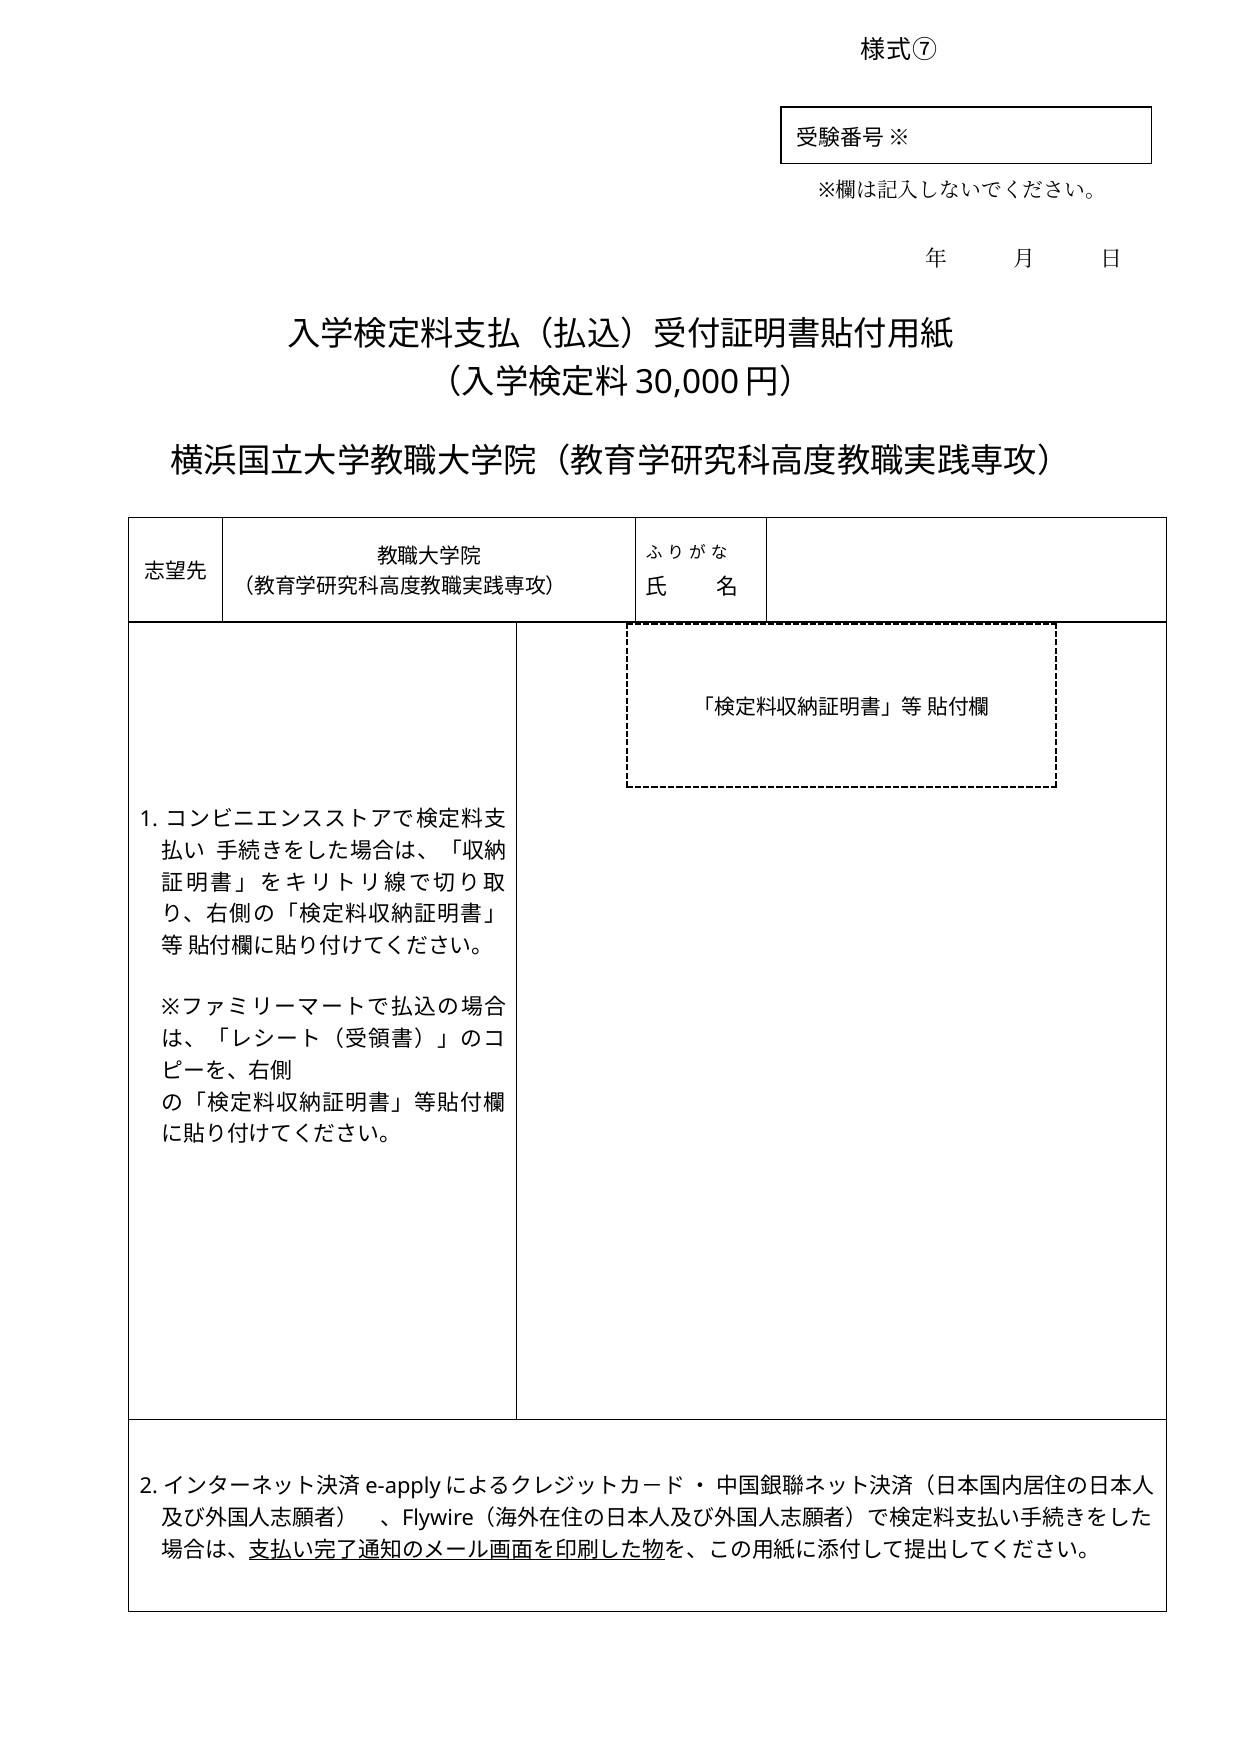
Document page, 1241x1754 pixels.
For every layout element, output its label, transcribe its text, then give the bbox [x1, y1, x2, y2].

text 入学検定料支払（払込）受付証明書貼付用紙 [118, 306, 1122, 354]
text 横浜国立大学教職大学院（教育学研究科高度教職実践専攻） [118, 434, 1122, 482]
text ※欄は記入しないでください。 [162, 166, 1122, 203]
table_cell [517, 623, 1166, 1419]
table_header ふ り が な 氏 名 [636, 518, 766, 621]
table_header 志望先 [129, 518, 222, 621]
text 年 月 日 [118, 241, 1122, 272]
text 様式⑦ [118, 29, 1190, 66]
text （入学検定料30,000円） [118, 354, 1122, 403]
table_header 教職大学院 （教育学研究科高度教職実践専攻） [223, 518, 635, 621]
table_cell 1. コンビニエンスストアで検定料支払い 手続きをした場合は、「収納証明書」をキリトリ線で切り取り、右側の「検定料収納証明書」等 貼付欄に貼り付けてください。 ※ファミリーマートで払込の場合は、「レシート（受領書）」のコピーを、右側 の「検定料収納証明書」等貼付欄に貼り付けてください。 [129, 623, 516, 1419]
table_cell 2. インターネット決済 e-applyによるクレジットカ－ド ・ 中国銀聯ネット決済（日本国内居住の日本人及び外国人志願者） 、Flywire（海外在住の日本人及び外国人志願者）で検定料支払い手続きをした場合は、支払い完了通知のメール画面を印刷した物を、この用紙に添付して提出してください。 [129, 1420, 1166, 1611]
table_header [767, 518, 1166, 621]
